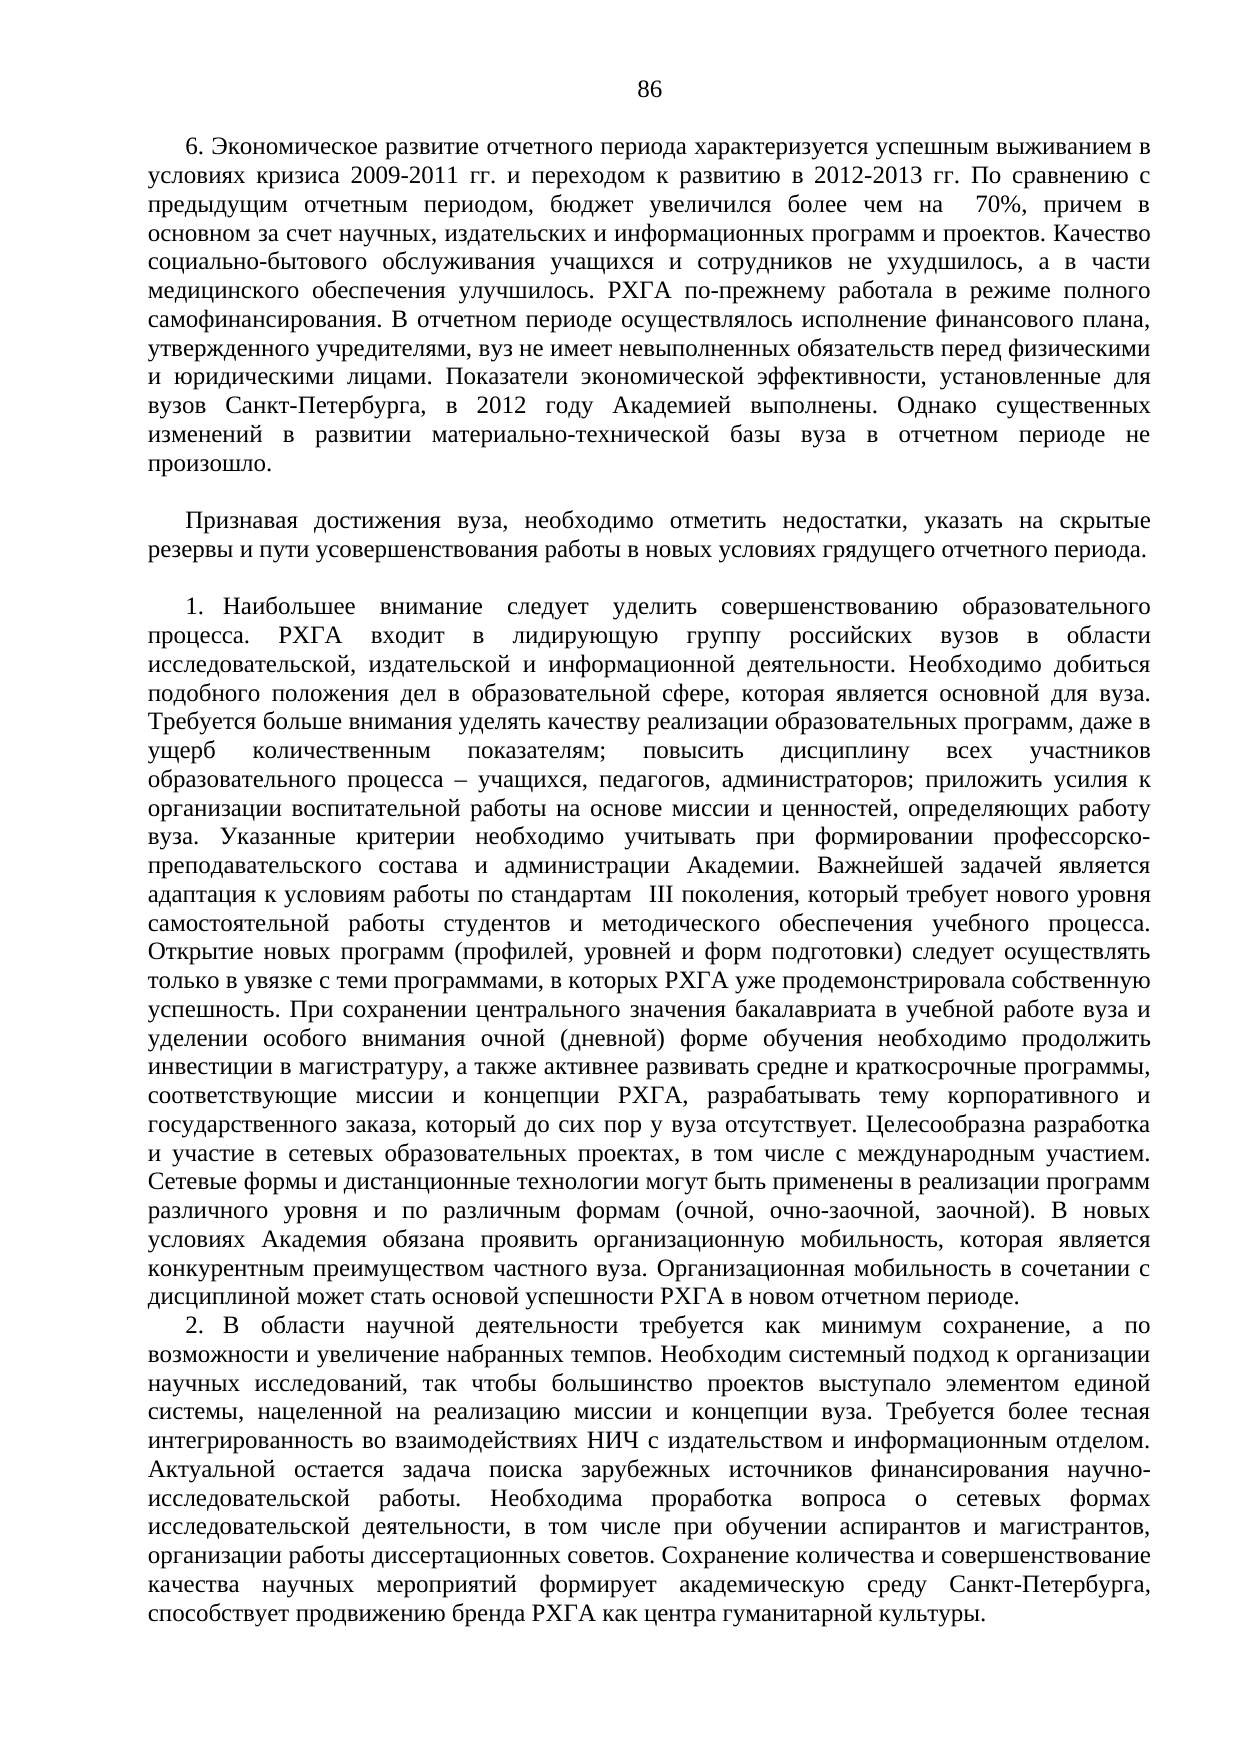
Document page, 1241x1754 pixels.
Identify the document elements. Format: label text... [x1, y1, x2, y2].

text Признавая достижения вуза, необходимо отметить недостатки, указать на скрытые резервы и пути усовершенствования работы в новых условиях грядущего отчетного периода. [148, 505, 1152, 563]
list Наибольшее внимание следует уделить совершенствованию образовательного процесса. РХГА входит в лидирующую группу российских вузов в области исследовательской, издательской и информационной деятельности. Необходимо добиться подобного положения дел в образовательной сфере, которая является основной для вуза. Требуется больше внимания уделять качеству реализации образовательных программ, даже в ущерб количественным показателям; повысить дисциплину всех участников образовательного процесса – учащихся, педагогов, администраторов; приложить усилия к организации воспитательной работы на основе миссии и ценностей, определяющих работу вуза. Указанные критерии необходимо учитывать при формировании профессорско-преподавательского состава и администрации Академии. Важнейшей задачей является адаптация к условиям работы по стандартам III поколения, который требует нового уровня самостоятельной работы студентов и методического обеспечения учебного процесса. Открытие новых программ (профилей, уровней и форм подготовки) следует осуществлять только в увязке с теми программами, в которых РХГА уже продемонстрировала собственную успешность. При сохранении центрального значения бакалавриата в учебной работе вуза и уделении особого внимания очной (дневной) форме обучения необходимо продолжить инвестиции в магистратуру, а также активнее развивать средне и краткосрочные программы, соответствующие миссии и концепции РХГА, разрабатывать тему корпоративного и государственного заказа, который до сих пор у вуза отсутствует. Целесообразна разработка и участие в сетевых образовательных проектах, в том числе с международным участием. Сетевые формы и дистанционные технологии могут быть применены в реализации программ различного уровня и по различным формам (очной, очно-заочной, заочной). В новых условиях Академия обязана проявить организационную мобильность, которая является конкурентным преимуществом частного вуза. Организационная мобильность в сочетании с дисциплиной может стать основой успешности РХГА в новом отчетном периоде. [148, 591, 1152, 1310]
list В области научной деятельности требуется как минимум сохранение, а по возможности и увеличение набранных темпов. Необходим системный подход к организации научных исследований, так чтобы большинство проектов выступало элементом единой системы, нацеленной на реализацию миссии и концепции вуза. Требуется более тесная интегрированность во взаимодействиях НИЧ с издательством и информационным отделом. Актуальной остается задача поиска зарубежных источников финансирования научно-исследовательской работы. Необходима проработка вопроса о сетевых формах исследовательской деятельности, в том числе при обучении аспирантов и магистрантов, организации работы диссертационных советов. Сохранение количества и совершенствование качества научных мероприятий формирует академическую среду Санкт-Петербурга, способствует продвижению бренда РХГА как центра гуманитарной культуры. [148, 1310, 1152, 1626]
text 6. Экономическое развитие отчетного периода характеризуется успешным выживанием в условиях кризиса 2009-2011 гг. и переходом к развитию в 2012-2013 гг. По сравнению с предыдущим отчетным периодом, бюджет увеличился более чем на 70%, причем в основном за счет научных, издательских и информационных программ и проектов. Качество социально-бытового обслуживания учащихся и сотрудников не ухудшилось, а в части медицинского обеспечения улучшилось. РХГА по-прежнему работала в режиме полного самофинансирования. В отчетном периоде осуществлялось исполнение финансового плана, утвержденного учредителями, вуз не имеет невыполненных обязательств перед физическими и юридическими лицами. Показатели экономической эффективности, установленные для вузов Санкт-Петербурга, в 2012 году Академией выполнены. Однако существенных изменений в развитии материально-технической базы вуза в отчетном периоде не произошло. [148, 131, 1152, 476]
